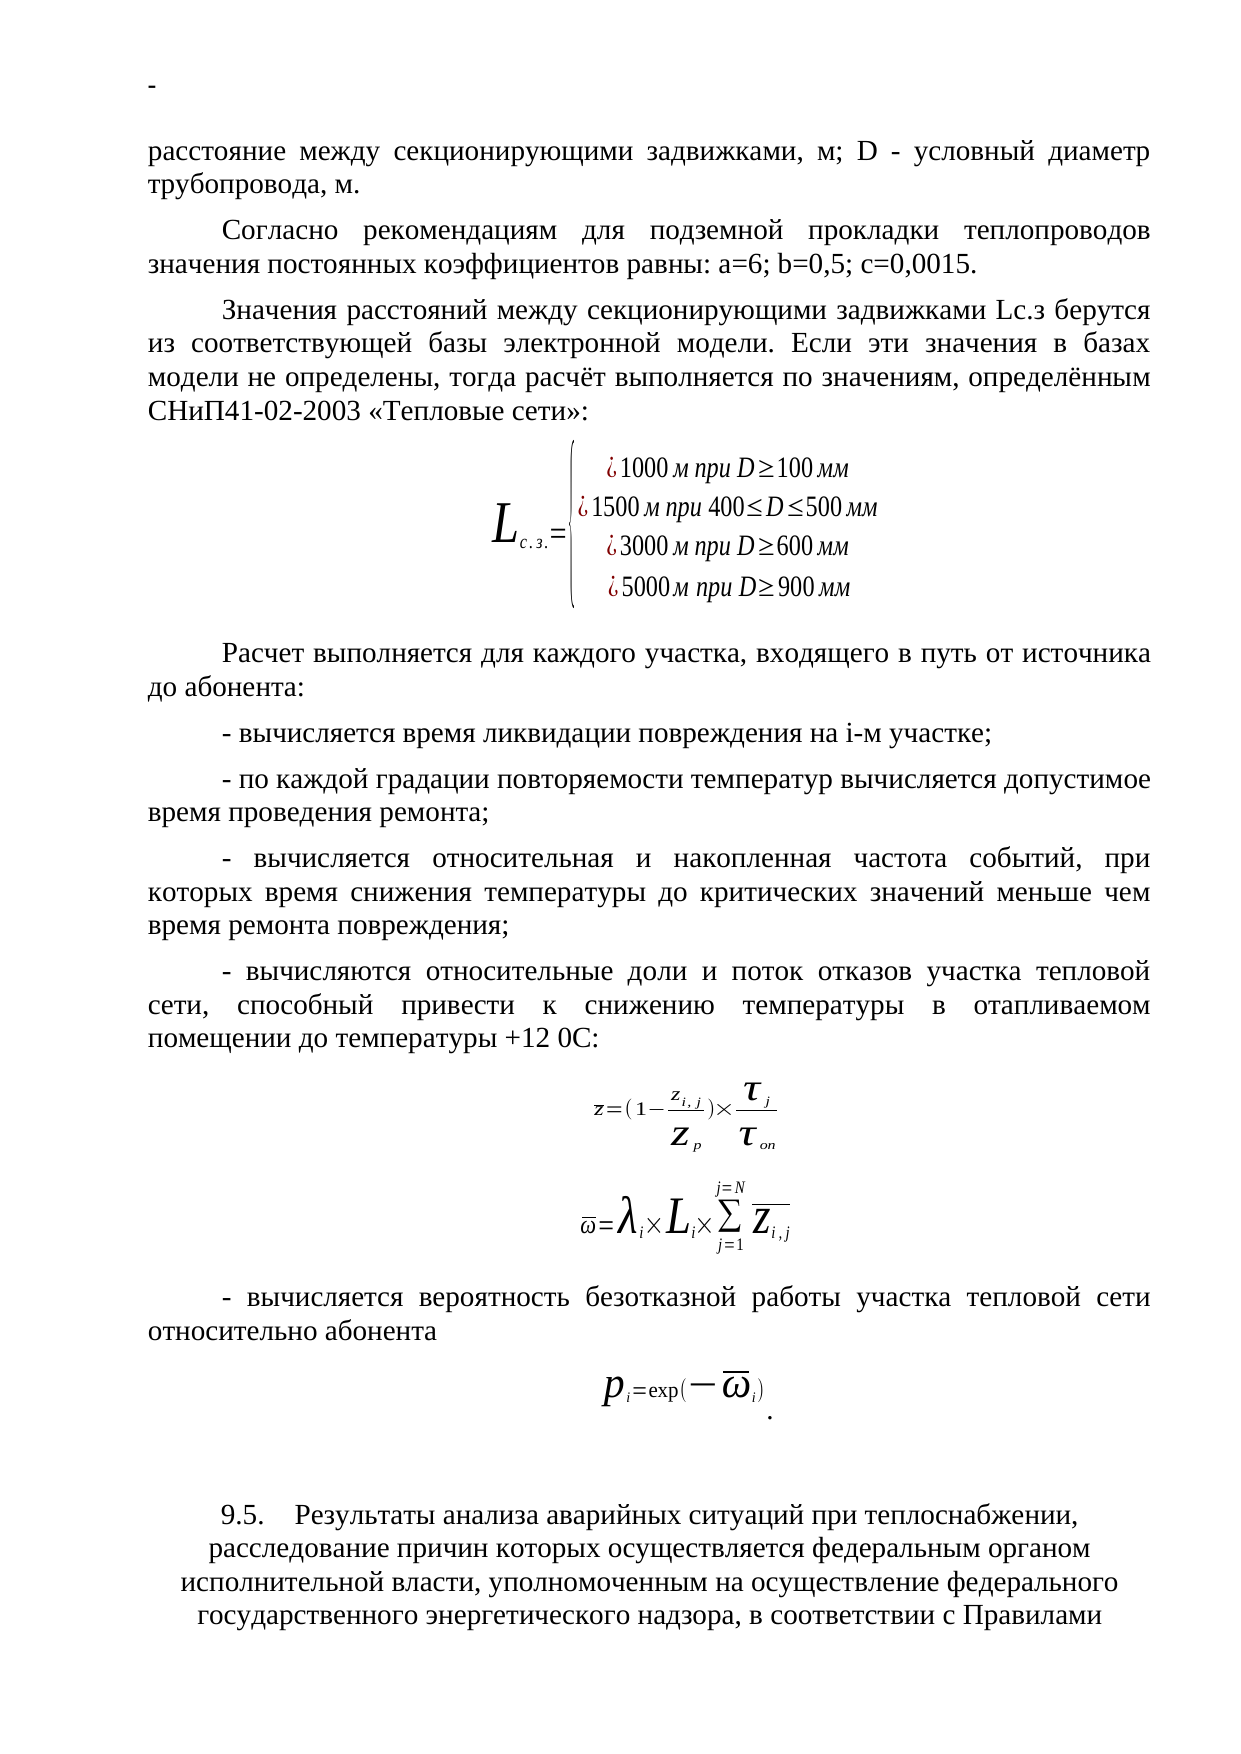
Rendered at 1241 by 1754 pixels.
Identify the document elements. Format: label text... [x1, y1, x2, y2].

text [148, 133, 1152, 200]
text - вычисляется относительная и накопленная частота событий, при которых время снижения температуры до критических значений меньше чем время ремонта повреждения; [148, 840, 1152, 941]
text - вычисляется время ликвидации повреждения на i-м участке; [148, 715, 1152, 748]
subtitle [148, 1497, 1152, 1631]
text - вычисляются относительные доли и поток отказов участка тепловой сети, способный привести к снижению температуры в отапливаемом помещении до температуры +12 0С: [148, 953, 1152, 1054]
text - по каждой градации повторяемости температур вычисляется допустимое время проведения ремонта; [148, 761, 1152, 828]
text - вычисляется вероятность безотказной работы участка тепловой сети относительно абонента [148, 1279, 1152, 1346]
text Согласно рекомендациям для подземной прокладки теплопроводов значения постоянных коэффициентов равны: a=6; b=0,5; c=0,0015. [148, 212, 1152, 279]
text Значения расстояний между секционирующими задвижками Lс.з берутся из соответствующей базы электронной модели. Если эти значения в базах модели не определены, тогда расчёт выполняется по значениям, определённым СНиП41-02-2003 «Тепловые сети»: [148, 292, 1152, 426]
text . [148, 1359, 1152, 1426]
text Расчет выполняется для каждого участка, входящего в путь от источника до абонента: [148, 635, 1152, 702]
